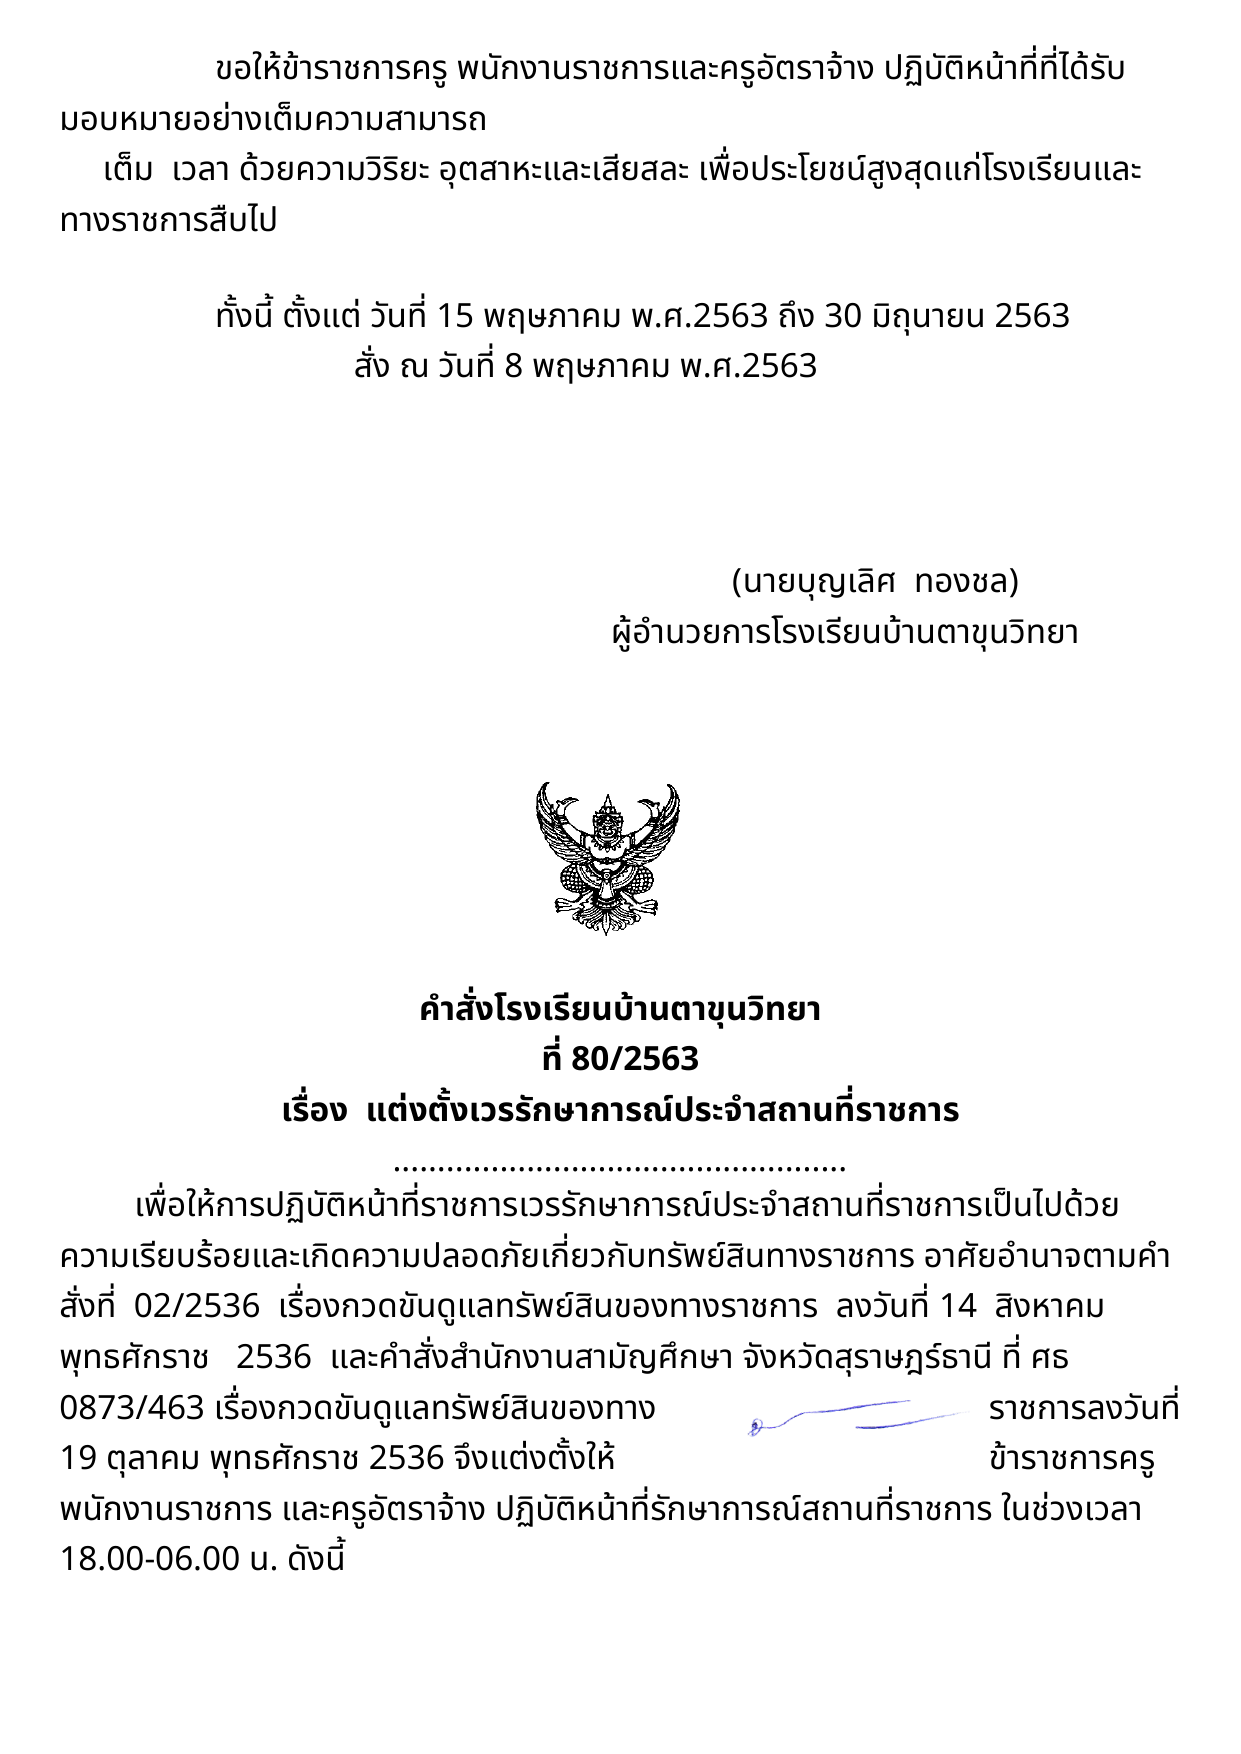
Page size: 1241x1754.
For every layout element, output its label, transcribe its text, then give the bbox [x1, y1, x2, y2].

picture [734, 1384, 970, 1461]
text คำสั่งโรงเรียนบ้านตาขุนวิทยา [59, 984, 1181, 1035]
text ทั้งนี้ ตั้งแต่ วันที่ 15 พฤษภาคม พ.ศ.2563 ถึง 30 มิถุนายน 2563 [59, 291, 1181, 342]
text ที่ 80/2563 [59, 1035, 1181, 1086]
text เต็ม เวลา ด้วยความวิริยะ อุตสาหะและเสียสละ เพื่อประโยชน์สูงสุดแก่โรงเรียนและทางราชการสืบไป [59, 145, 1181, 246]
text ขอให้ข้าราชการครู พนักงานราชการและครูอัตราจ้าง ปฏิบัติหน้าที่ที่ได้รับมอบหมายอย่างเต็มความสามารถ [59, 44, 1181, 145]
text (นายบุญเลิศ ทองชล) [59, 557, 1181, 608]
text สั่ง ณ วันที่ 8 พฤษภาคม พ.ศ.2563 [59, 342, 1181, 393]
picture [532, 779, 683, 939]
text ................................................... [59, 1136, 1181, 1181]
text เรื่อง แต่งตั้งเวรรักษาการณ์ประจำสถานที่ราชการ [59, 1086, 1181, 1136]
text ผู้อำนวยการโรงเรียนบ้านตาขุนวิทยา [434, 608, 1181, 658]
text เพื่อให้การปฏิบัติหน้าที่ราชการเวรรักษาการณ์ประจำสถานที่ราชการเป็นไปด้วยความเรียบร้อยและเกิดความปลอดภัยเกี่ยวกับทรัพย์สินทางราชการ อาศัยอำนาจตามคำสั่งที่ 02/2536 เรื่องกวดขันดูแลทรัพย์สินของทางราชการ ลงวันที่ 14 สิงหาคม พุทธศักราช 2536 และคำสั่งสำนักงานสามัญศึกษา จังหวัดสุราษฎร์ธานี ที่ ศธ 0873/463 เรื่องกวดขันดูแลทรัพย์สินของทางราชการลงวันที่ 19 ตุลาคม พุทธศักราช 2536 จึงแต่งตั้งให้ข้าราชการครู พนักงานราชการ และครูอัตราจ้าง ปฏิบัติหน้าที่รักษาการณ์สถานที่ราชการ ในช่วงเวลา 18.00-06.00 น. ดังนี้ [59, 1181, 1181, 1586]
